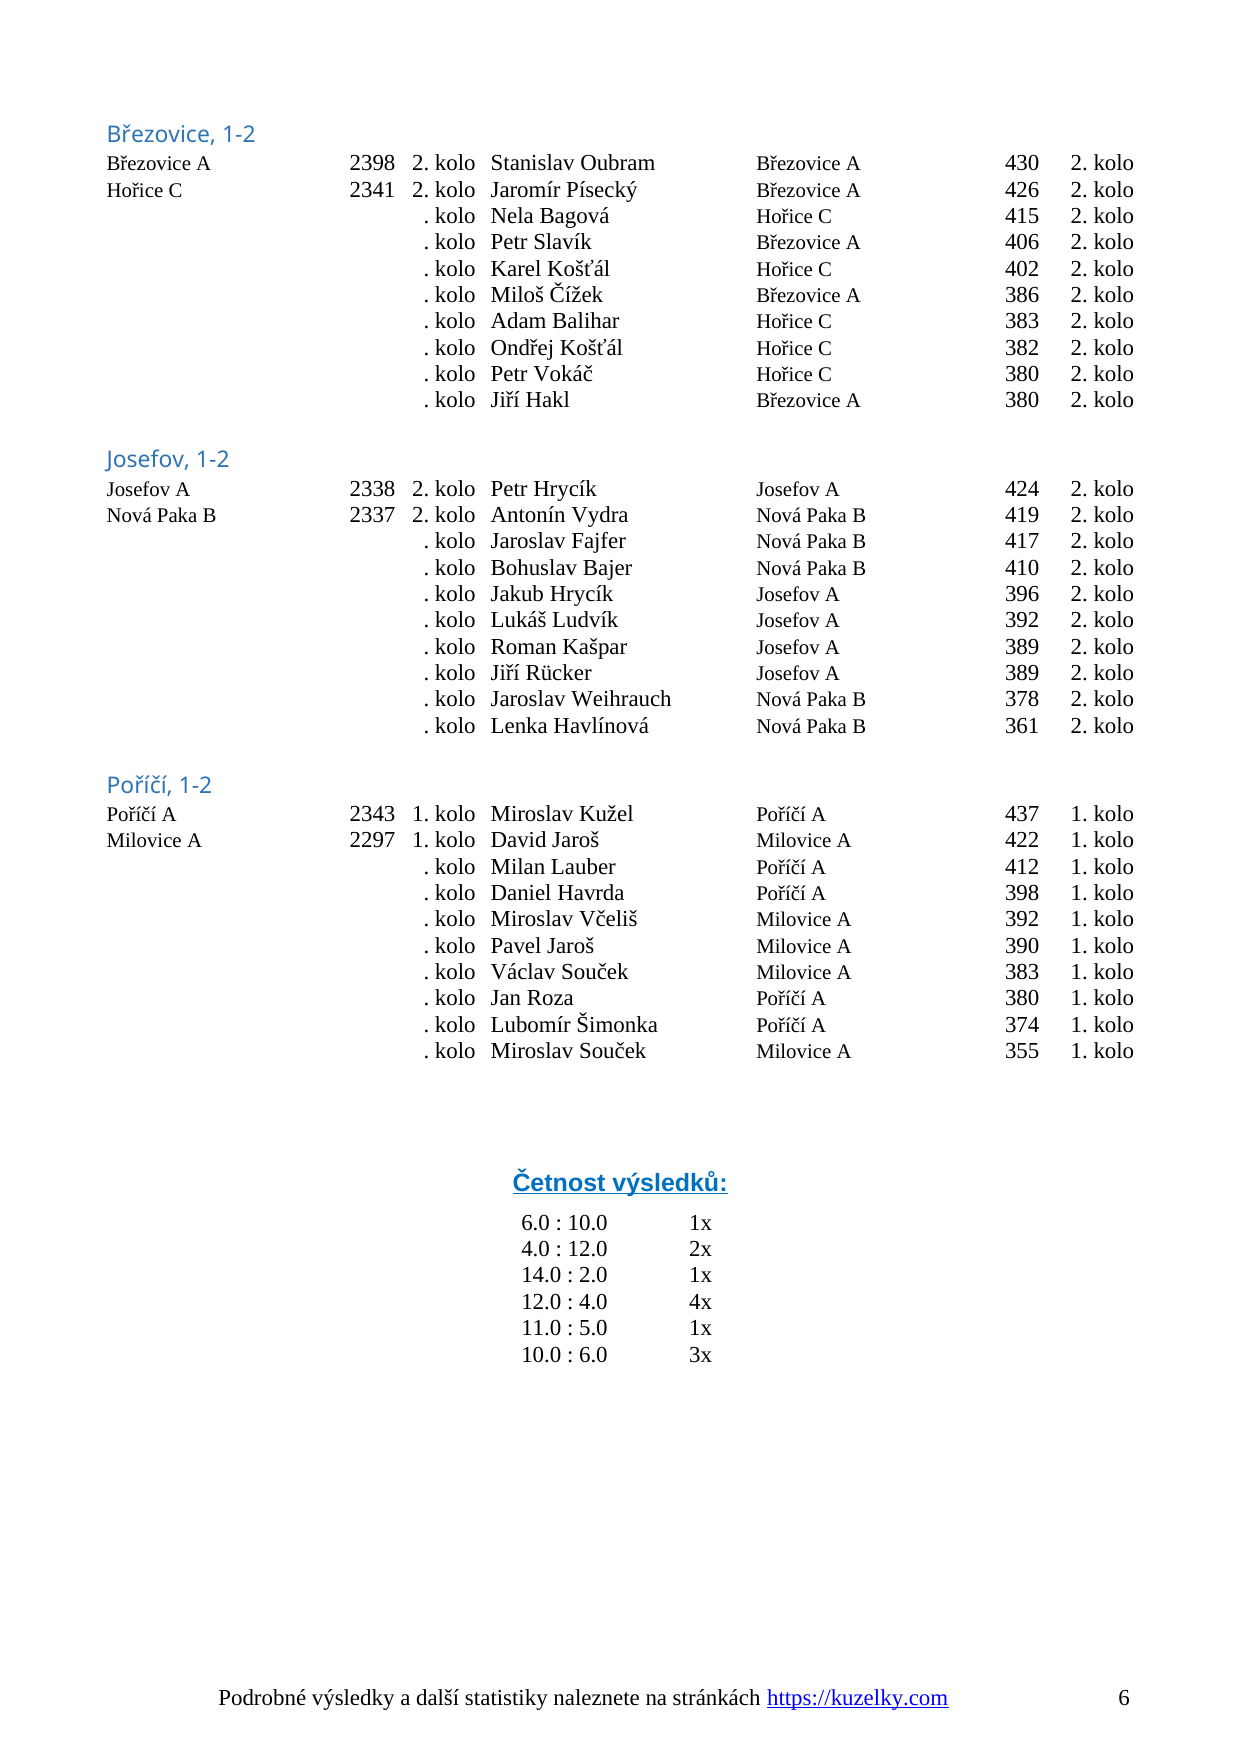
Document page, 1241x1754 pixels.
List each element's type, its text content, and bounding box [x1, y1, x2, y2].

text . kolo Jaroslav Fajfer Nová Paka B 417 2. kolo [106, 527, 1134, 554]
text . kolo Lenka Havlínová Nová Paka B 361 2. kolo [106, 712, 1134, 738]
text . kolo Jiří Rücker Josefov A 389 2. kolo [106, 659, 1134, 686]
text Poříčí A 2343 1. kolo Miroslav Kužel Poříčí A 437 1. kolo [106, 800, 1134, 826]
text 12.0 : 4.0 4x [106, 1288, 1134, 1314]
text . kolo Karel Košťál Hořice C 402 2. kolo [106, 255, 1134, 281]
subtitle Poříčí, 1-2 [106, 769, 1134, 800]
text . kolo Miloš Čížek Březovice A 386 2. kolo [106, 281, 1134, 307]
text . kolo Miroslav Včeliš Milovice A 392 1. kolo [106, 905, 1134, 932]
text . kolo Roman Kašpar Josefov A 389 2. kolo [106, 633, 1134, 659]
text . kolo Daniel Havrda Poříčí A 398 1. kolo [106, 879, 1134, 905]
text . kolo Adam Balihar Hořice C 383 2. kolo [106, 307, 1134, 334]
text . kolo Pavel Jaroš Milovice A 390 1. kolo [106, 932, 1134, 958]
text 11.0 : 5.0 1x [106, 1314, 1134, 1341]
text 10.0 : 6.0 3x [106, 1341, 1134, 1367]
text . kolo Lukáš Ludvík Josefov A 392 2. kolo [106, 606, 1134, 633]
text Hořice C 2341 2. kolo Jaromír Písecký Březovice A 426 2. kolo [106, 176, 1134, 202]
text Milovice A 2297 1. kolo David Jaroš Milovice A 422 1. kolo [106, 826, 1134, 853]
subtitle Březovice, 1-2 [106, 118, 1134, 149]
text Nová Paka B 2337 2. kolo Antonín Vydra Nová Paka B 419 2. kolo [106, 501, 1134, 527]
text 6.0 : 10.0 1x [106, 1209, 1134, 1235]
text . kolo Bohuslav Bajer Nová Paka B 410 2. kolo [106, 554, 1134, 580]
text Četnost výsledků: [94, 1168, 1145, 1196]
text . kolo Petr Slavík Březovice A 406 2. kolo [106, 228, 1134, 255]
text 14.0 : 2.0 1x [106, 1262, 1134, 1288]
subtitle Josefov, 1-2 [106, 443, 1134, 475]
text . kolo Jan Roza Poříčí A 380 1. kolo [106, 984, 1134, 1011]
text . kolo Milan Lauber Poříčí A 412 1. kolo [106, 853, 1134, 879]
text Josefov A 2338 2. kolo Petr Hrycík Josefov A 424 2. kolo [106, 475, 1134, 501]
text . kolo Miroslav Souček Milovice A 355 1. kolo [106, 1037, 1134, 1063]
text . kolo Jakub Hrycík Josefov A 396 2. kolo [106, 580, 1134, 606]
text Březovice A 2398 2. kolo Stanislav Oubram Březovice A 430 2. kolo [106, 149, 1134, 176]
text . kolo Lubomír Šimonka Poříčí A 374 1. kolo [106, 1011, 1134, 1037]
text . kolo Jiří Hakl Březovice A 380 2. kolo [106, 387, 1134, 413]
text . kolo Nela Bagová Hořice C 415 2. kolo [106, 202, 1134, 228]
text . kolo Václav Souček Milovice A 383 1. kolo [106, 958, 1134, 984]
text 4.0 : 12.0 2x [106, 1235, 1134, 1262]
text . kolo Petr Vokáč Hořice C 380 2. kolo [106, 360, 1134, 387]
text . kolo Jaroslav Weihrauch Nová Paka B 378 2. kolo [106, 686, 1134, 712]
text . kolo Ondřej Košťál Hořice C 382 2. kolo [106, 334, 1134, 360]
